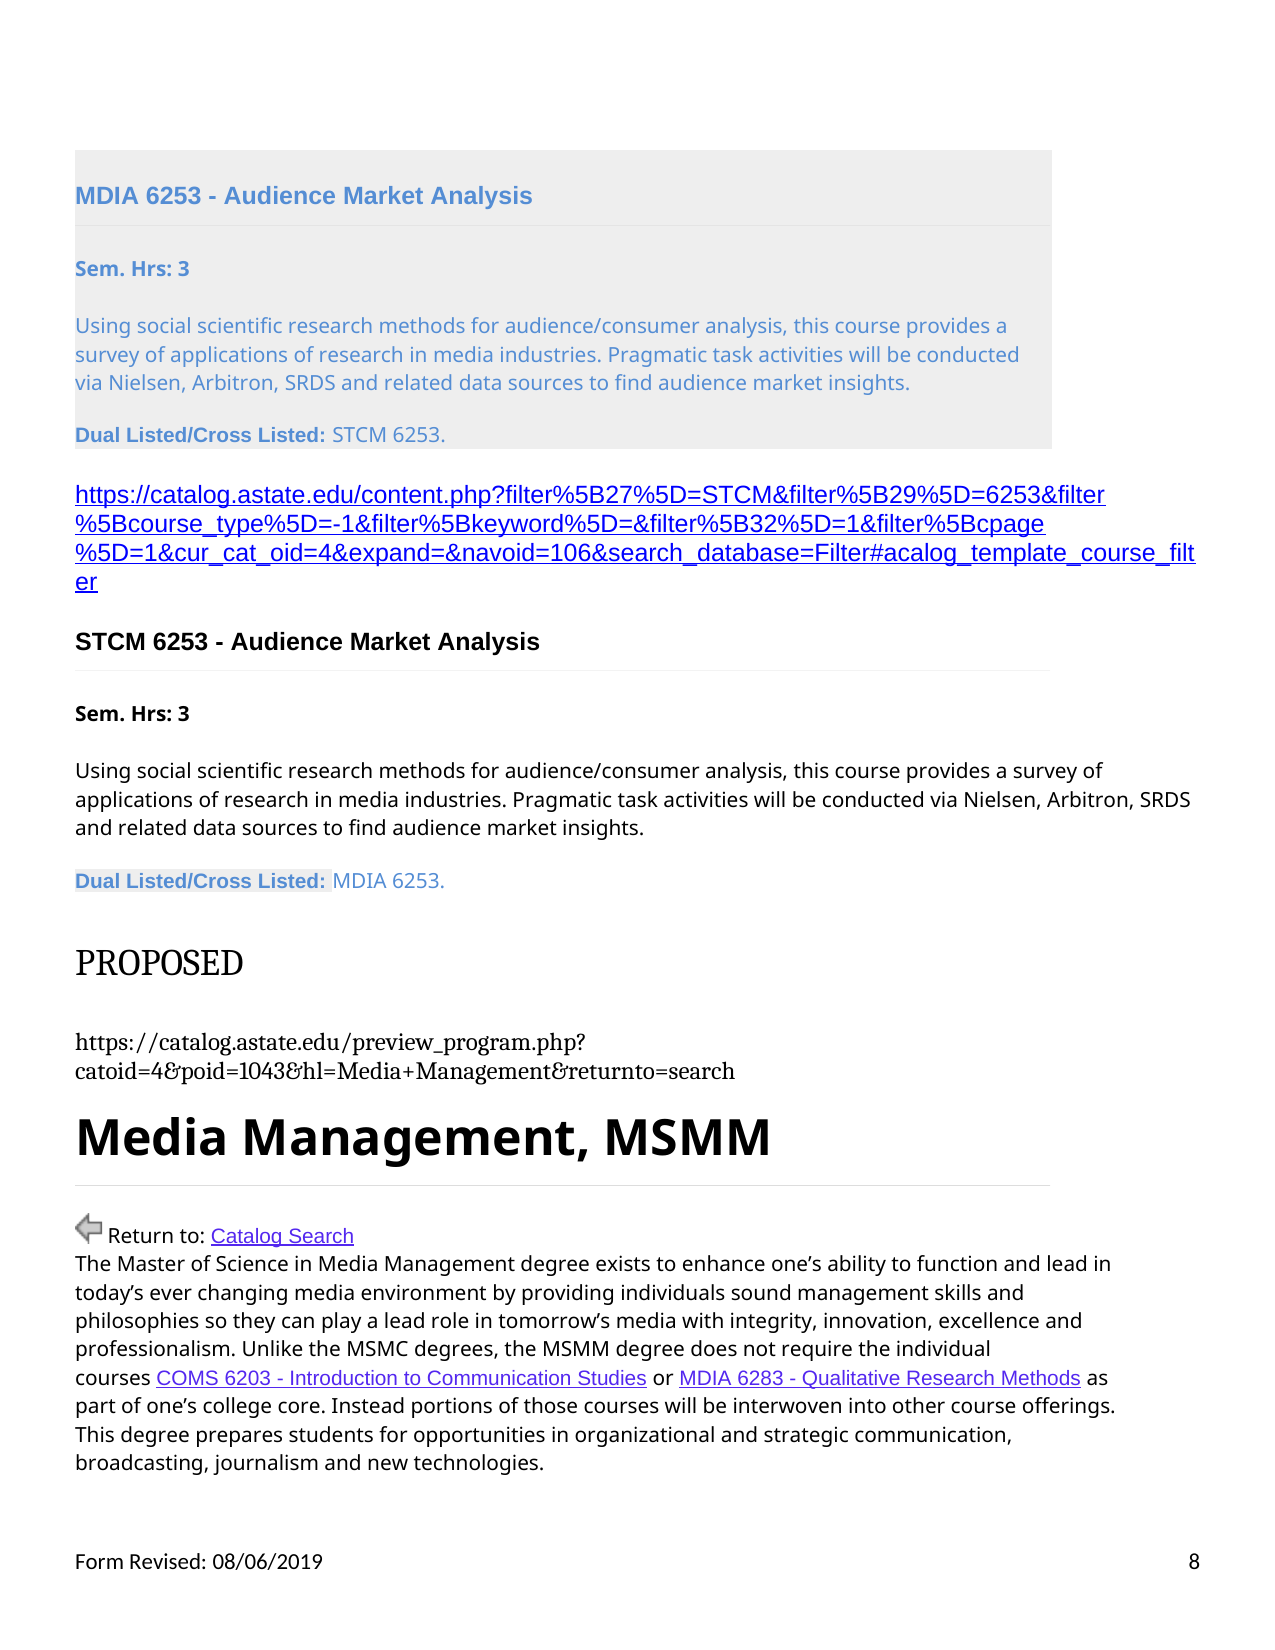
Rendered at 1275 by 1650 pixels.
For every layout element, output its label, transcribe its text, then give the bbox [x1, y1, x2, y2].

text PROPOSED [75, 942, 1200, 985]
text https://catalog.astate.edu/preview_program.php?catoid=4&poid=1043&hl=Media+Management&returnto=search [75, 1028, 1200, 1086]
text https://catalog.astate.edu/content.php?filter%5B27%5D=STCM&filter%5B29%5D=6253&filter%5Bcourse_type%5D=-1&filter%5Bkeyword%5D=&filter%5B32%5D=1&filter%5Bcpage%5D=1&cur_cat_oid=4&expand=&navoid=106&search_database=Filter#acalog_template_course_filter [75, 480, 1200, 595]
picture [75, 1213, 103, 1244]
text STCM 6253 - Audience Market Analysis [75, 626, 1200, 655]
text Sem. Hrs: 3 Using social scientific research methods for audience/consumer analysis, this course provides a survey of applications of research in media industries. Pragmatic task activities will be conducted via Nielsen, Arbitron, SRDS and related data sources to find audience market insights. Dual Listed/Cross Listed: MDIA 6253. [75, 699, 1200, 894]
table_header MDIA 6253 - Audience Market Analysis Sem. Hrs: 3 Using social scientific research methods for audience/consumer analysis, this course provides a survey of applications of research in media industries. Pragmatic task activities will be conducted via Nielsen, Arbitron, SRDS and related data sources to find audience market insights. Dual Listed/Cross Listed: STCM 6253. [75, 150, 1052, 449]
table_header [75, 1086, 1133, 1477]
